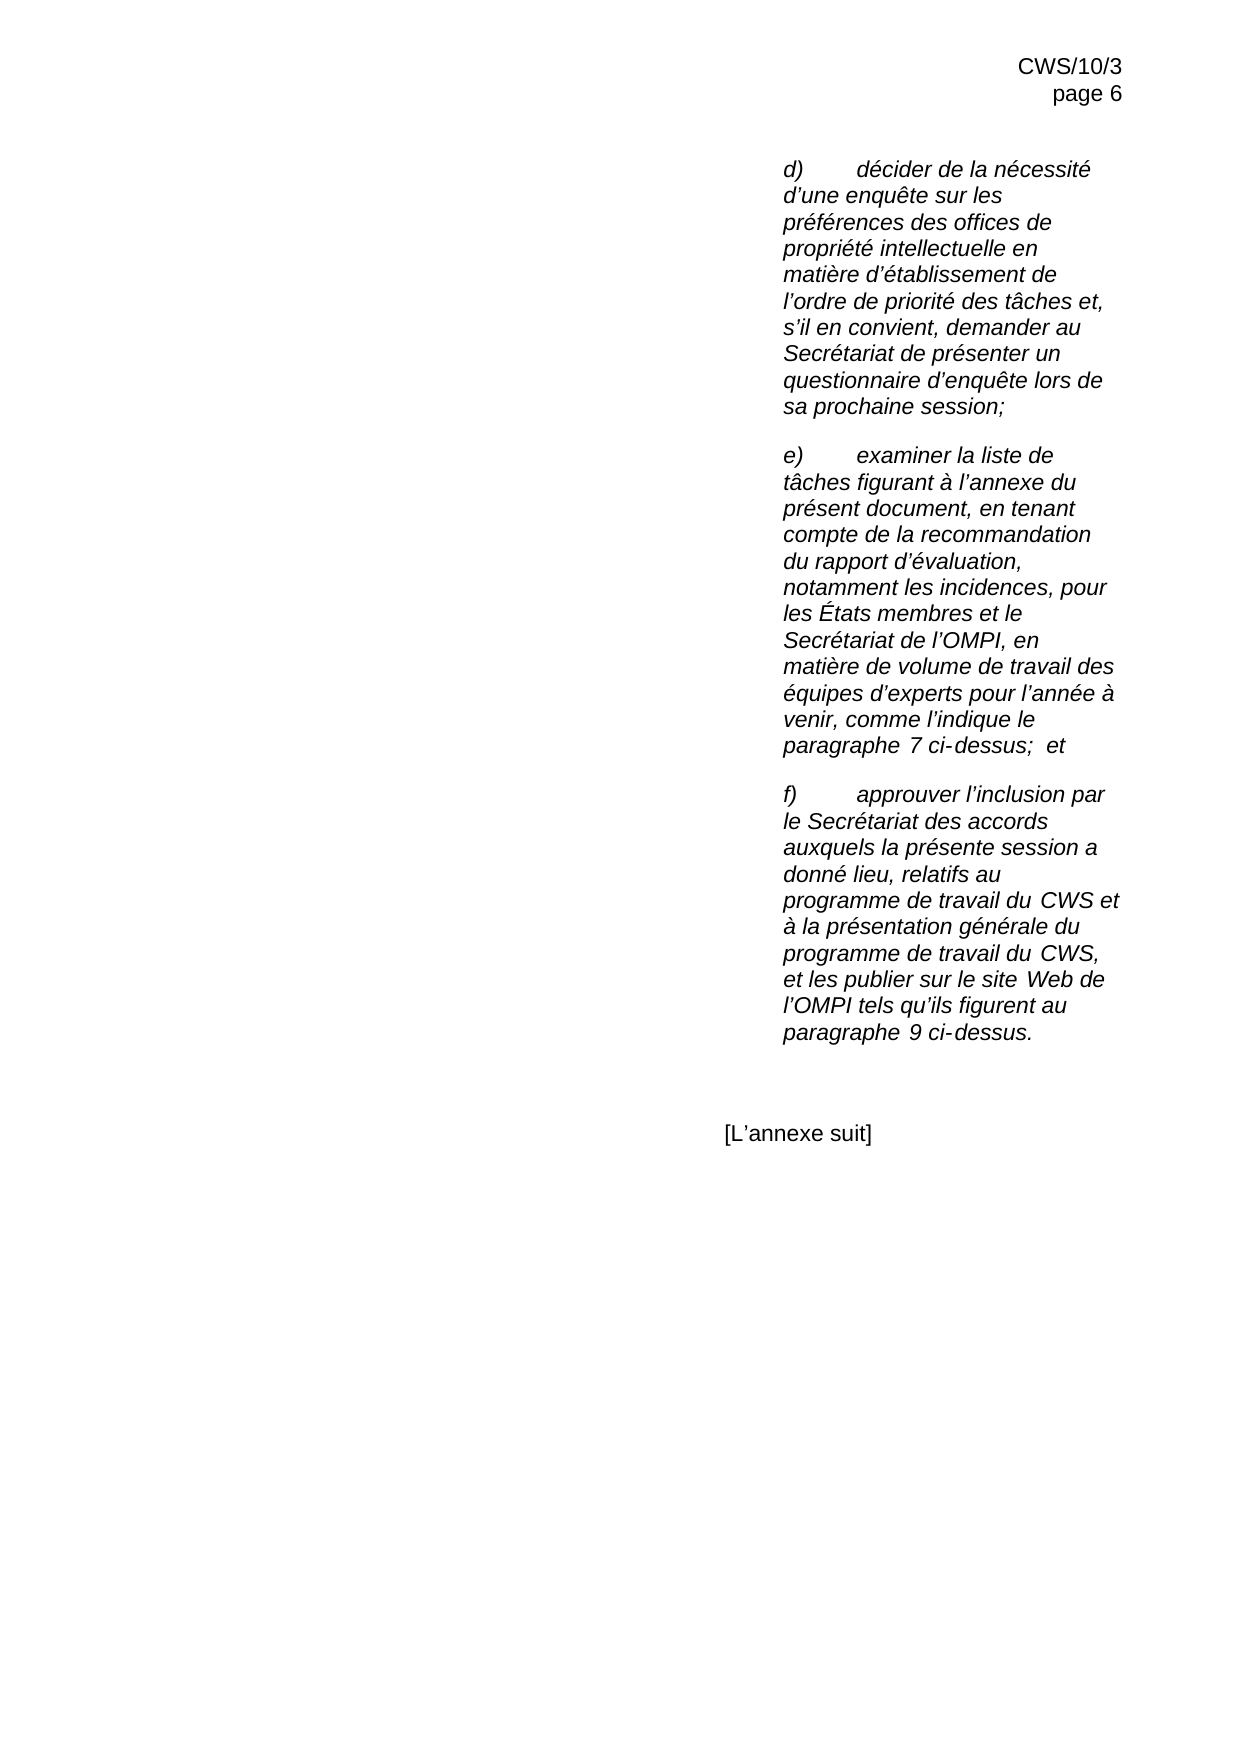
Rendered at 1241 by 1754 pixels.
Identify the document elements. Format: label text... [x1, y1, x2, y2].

list examiner la liste de tâches figurant à l’annexe du présent document, en tenant compte de la recommandation du rapport d’évaluation, notamment les incidences, pour les États membres et le Secrétariat de l’OMPI, en matière de volume de travail des équipes d’experts pour l’année à venir, comme l’indique le paragraphe 7 ci-dessus; et [783, 442, 1122, 758]
list décider de la nécessité d’une enquête sur les préférences des offices de propriété intellectuelle en matière d’établissement de l’ordre de priorité des tâches et, s’il en convient, demander au Secrétariat de présenter un questionnaire d’enquête lors de sa prochaine session; [783, 156, 1122, 419]
list approuver l’inclusion par le Secrétariat des accords auxquels la présente session a donné lieu, relatifs au programme de travail du CWS et à la présentation générale du programme de travail du CWS, et les publier sur le site Web de l’OMPI tels qu’ils figurent au paragraphe 9 ci-dessus. [783, 781, 1122, 1045]
text [L’annexe suit] [724, 1120, 1122, 1146]
